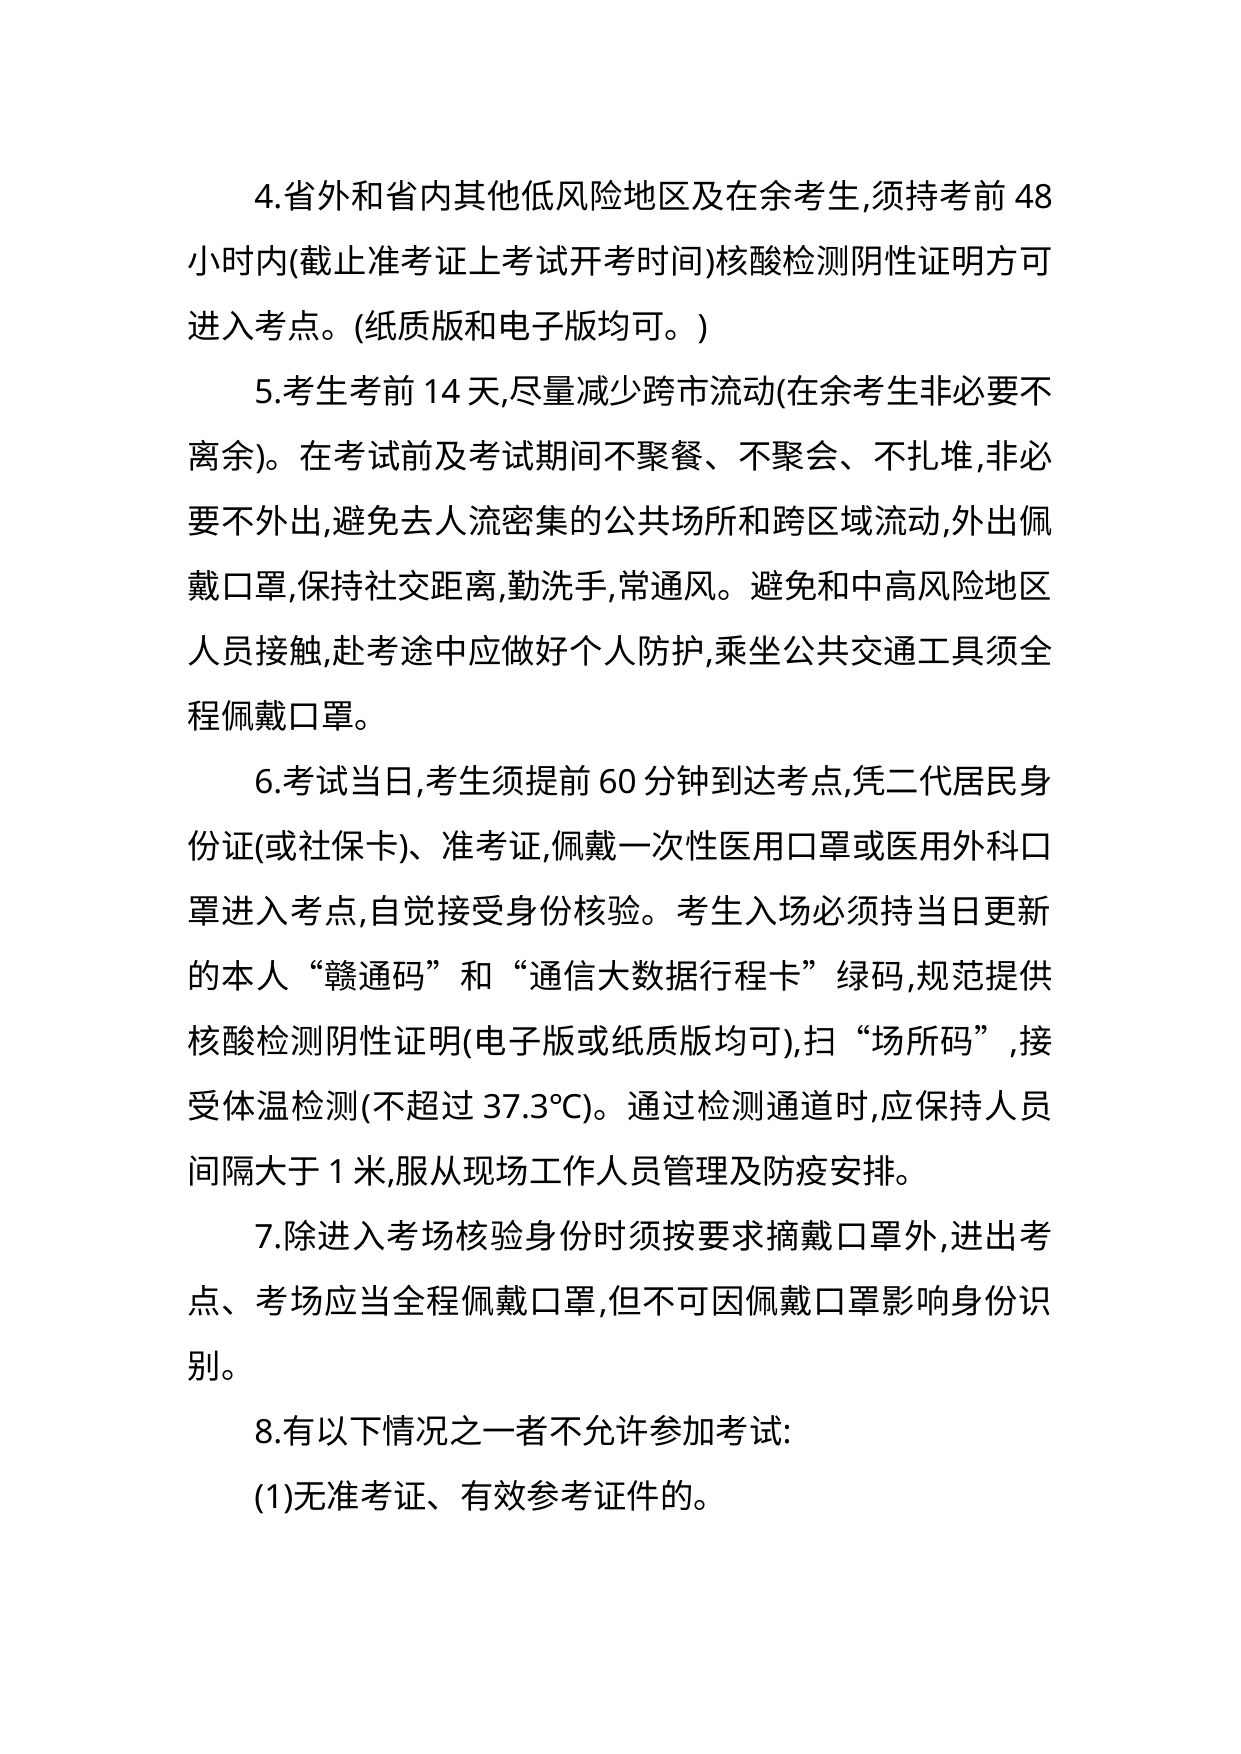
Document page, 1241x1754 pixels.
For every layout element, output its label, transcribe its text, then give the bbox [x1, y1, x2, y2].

text (1)无准考证、有效参考证件的。 [187, 1462, 1053, 1527]
text 7.除进入考场核验身份时须按要求摘戴口罩外,进出考点、考场应当全程佩戴口罩,但不可因佩戴口罩影响身份识别。 [187, 1202, 1053, 1397]
text 6.考试当日,考生须提前60分钟到达考点,凭二代居民身份证(或社保卡)、准考证,佩戴一次性医用口罩或医用外科口罩进入考点,自觉接受身份核验。考生入场必须持当日更新的本人“赣通码”和“通信大数据行程卡”绿码,规范提供核酸检测阴性证明(电子版或纸质版均可),扫“场所码”,接受体温检测(不超过37.3℃)。通过检测通道时,应保持人员间隔大于1米,服从现场工作人员管理及防疫安排。 [187, 747, 1053, 1202]
text 5.考生考前14天,尽量减少跨市流动(在余考生非必要不离余)。在考试前及考试期间不聚餐、不聚会、不扎堆,非必要不外出,避免去人流密集的公共场所和跨区域流动,外出佩戴口罩,保持社交距离,勤洗手,常通风。避免和中高风险地区人员接触,赴考途中应做好个人防护,乘坐公共交通工具须全程佩戴口罩。 [187, 357, 1053, 747]
text 8.有以下情况之一者不允许参加考试: [187, 1397, 1053, 1462]
text 4.省外和省内其他低风险地区及在余考生,须持考前48小时内(截止准考证上考试开考时间)核酸检测阴性证明方可进入考点。(纸质版和电子版均可。) [187, 162, 1053, 357]
